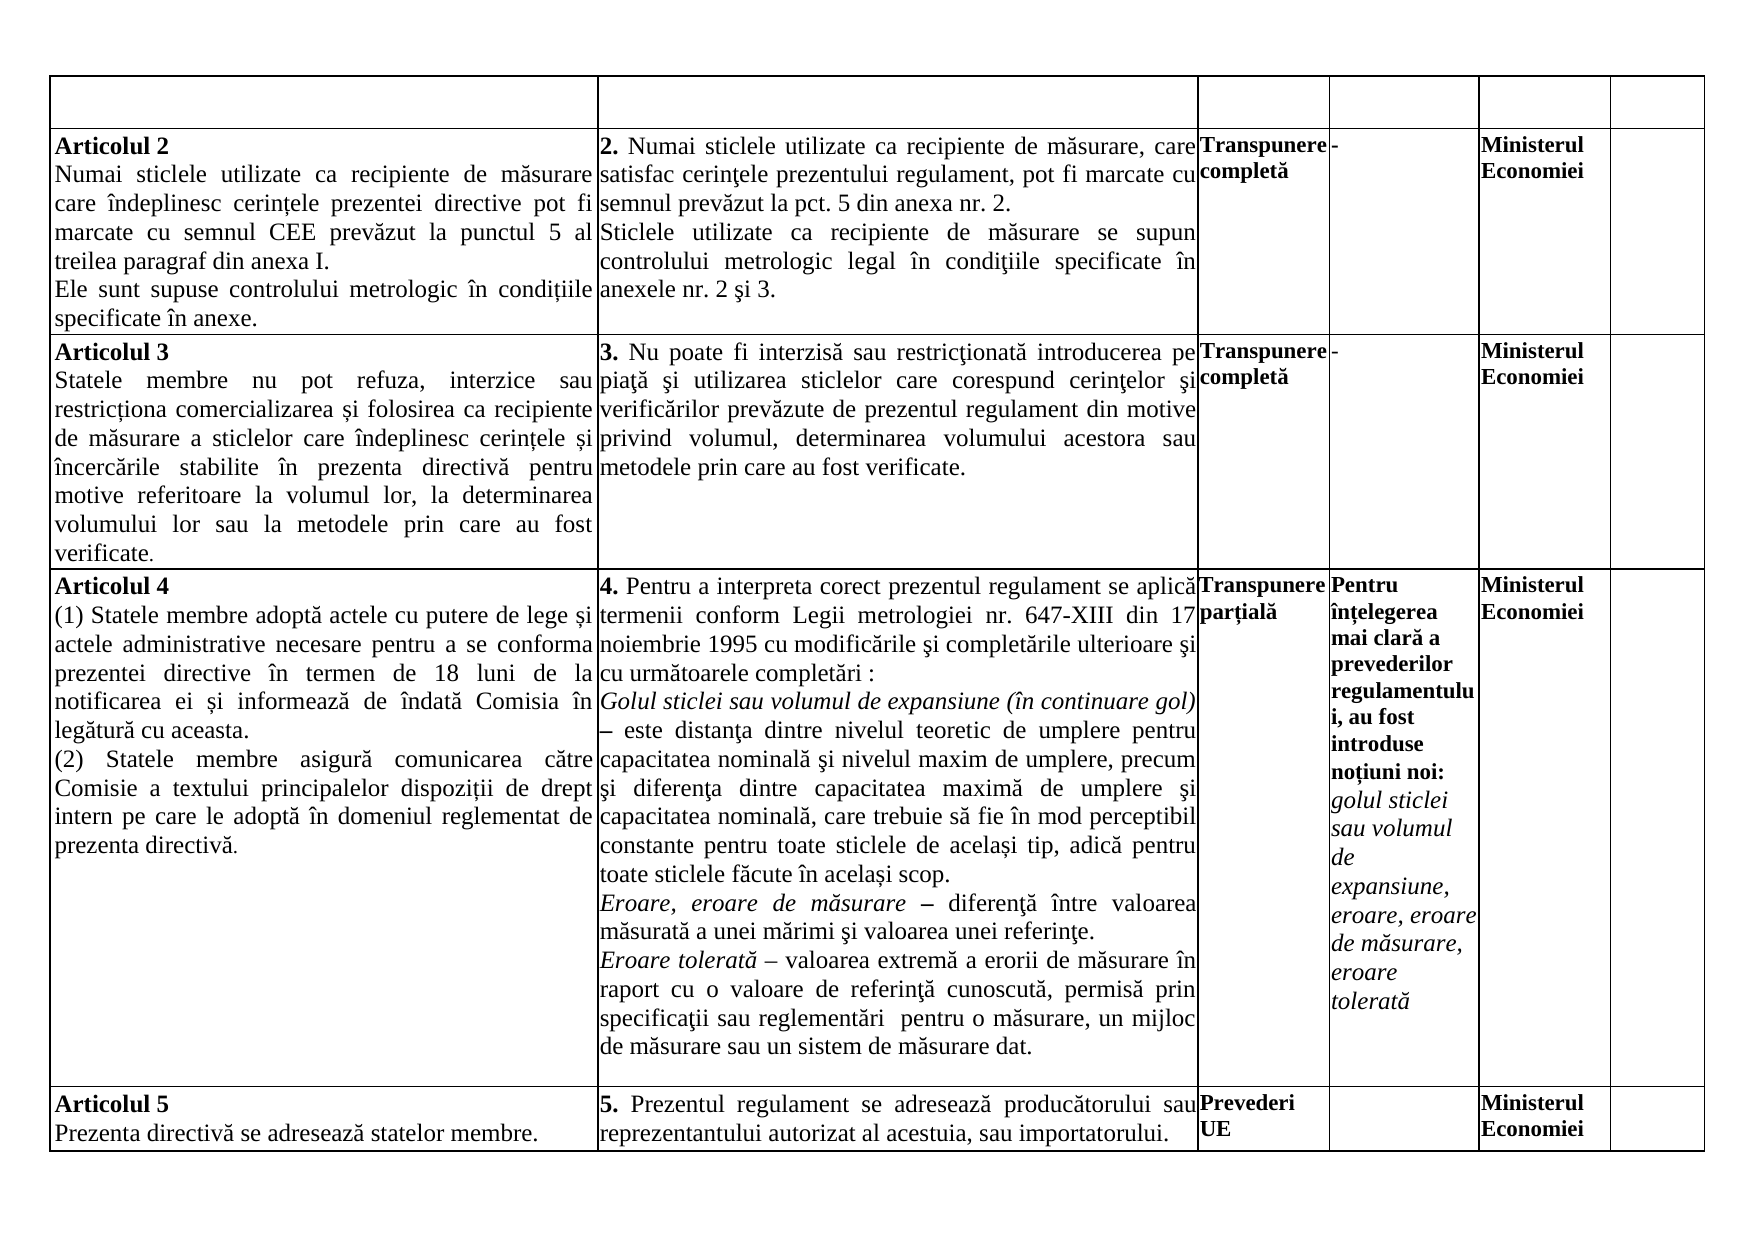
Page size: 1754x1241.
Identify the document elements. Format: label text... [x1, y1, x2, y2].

table_cell Ministerul Economiei [1480, 570, 1610, 1086]
table_cell Transpunere parțială [1199, 570, 1329, 1086]
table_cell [1199, 1087, 1329, 1150]
table_cell Ministerul Economiei [1480, 335, 1610, 568]
table_cell [1330, 1087, 1478, 1150]
table_cell 2. Numai sticlele utilizate ca recipiente de măsurare, care satisfac cerinţele prezentului regulament, pot fi marcate cu semnul prevăzut la pct. 5 din anexa nr. 2. Sticlele utilizate ca recipiente de măsurare se supun controlului metrologic legal în condiţiile specificate în anexele nr. 2 şi 3. [599, 129, 1197, 334]
table_cell 4. Pentru a interpreta corect prezentul regulament se aplică termenii conform Legii metrologiei nr. 647-XIII din 17 noiembrie 1995 cu modificările şi completările ulterioare şi cu următoarele completări : Golul sticlei sau volumul de expansiune (în continuare gol) – este distanţa dintre nivelul teoretic de umplere pentru capacitatea nominală şi nivelul maxim de umplere, precum şi diferenţa dintre capacitatea maximă de umplere şi capacitatea nominală, care trebuie să fie în mod perceptibil constante pentru toate sticlele de același tip, adică pentru toate sticlele făcute în același scop. Eroare, eroare de măsurare – diferenţă între valoarea măsurată a unei mărimi şi valoarea unei referinţe. Eroare tolerată – valoarea extremă a erorii de măsurare în raport cu o valoare de referinţă cunoscută, permisă prin specificaţii sau reglementări pentru o măsurare, un mijloc de măsurare sau un sistem de măsurare dat. [599, 570, 1197, 1086]
table_cell - [1330, 335, 1478, 568]
table_cell Articolul 2 Numai sticlele utilizate ca recipiente de măsurare care îndeplinesc cerințele prezentei directive pot fi marcate cu semnul CEE prevăzut la punctul 5 al treilea paragraf din anexa I. Ele sunt supuse controlului metrologic în condițiile specificate în anexe. [51, 129, 597, 334]
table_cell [1480, 1087, 1610, 1150]
table_cell Transpunere completă [1199, 129, 1329, 334]
table_cell - [1330, 129, 1478, 334]
table_cell Articolul 4 (1) Statele membre adoptă actele cu putere de lege și actele administrative necesare pentru a se conforma prezentei directive în termen de 18 luni de la notificarea ei și informează de îndată Comisia în legătură cu aceasta. (2) Statele membre asigură comunicarea către Comisie a textului principalelor dispoziții de drept intern pe care le adoptă în domeniul reglementat de prezenta directivă. [51, 570, 597, 1086]
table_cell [51, 77, 597, 128]
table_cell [1480, 77, 1610, 128]
table_cell Transpunere completă [1199, 335, 1329, 568]
table_cell Articolul 3 Statele membre nu pot refuza, interzice sau restricționa comercializarea și folosirea ca recipiente de măsurare a sticlelor care îndeplinesc cerințele și încercările stabilite în prezenta directivă pentru motive referitoare la volumul lor, la determinarea volumului lor sau la metodele prin care au fost verificate. [51, 335, 597, 568]
table_cell [1611, 129, 1704, 334]
table_cell [1611, 570, 1704, 1086]
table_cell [599, 77, 1197, 128]
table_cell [1611, 77, 1704, 128]
table_cell - [1330, 77, 1478, 128]
table_cell Ministerul Economiei [1480, 129, 1610, 334]
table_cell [599, 1087, 1197, 1150]
table_cell 3. Nu poate fi interzisă sau restricţionată introducerea pe piaţă şi utilizarea sticlelor care corespund cerinţelor şi verificărilor prevăzute de prezentul regulament din motive privind volumul, determinarea volumului acestora sau metodele prin care au fost verificate. [599, 335, 1197, 568]
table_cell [1199, 77, 1329, 128]
table_cell [1611, 335, 1704, 568]
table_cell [51, 1087, 597, 1150]
table_cell Pentru înțelegerea mai clară a prevederilor regulamentului, au fost introduse noțiuni noi: golul sticlei sau volumul de expansiune, eroare, eroare de măsurare, eroare tolerată [1330, 570, 1478, 1086]
table_cell [1611, 1087, 1704, 1150]
